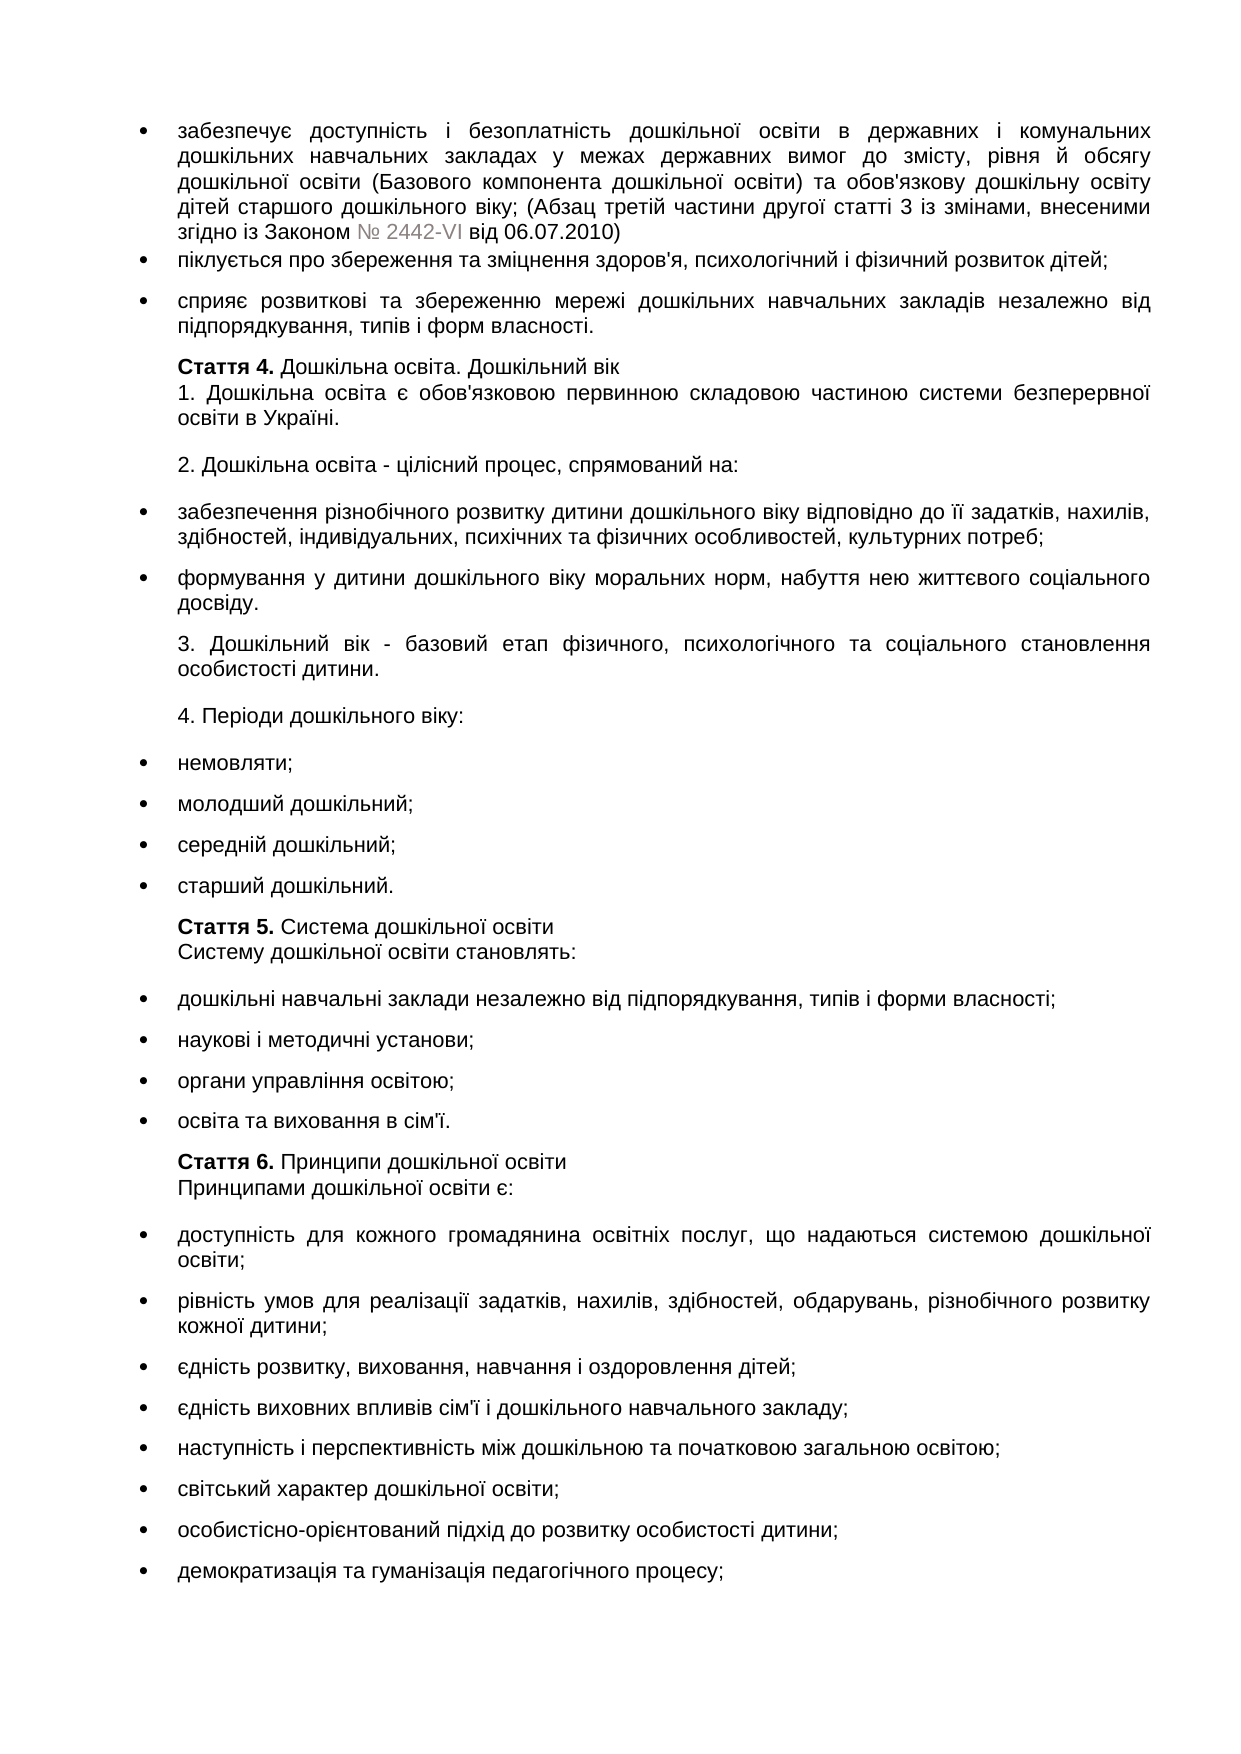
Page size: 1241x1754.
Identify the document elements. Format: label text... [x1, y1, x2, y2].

list середній дошкільний; [140, 832, 1152, 857]
list особистісно-орієнтований підхід до розвитку особистості дитини; [140, 1517, 1152, 1542]
text 2. Дошкільна освіта - цілісний процес, спрямований на: [177, 452, 1152, 477]
text 1. Дошкільна освіта є обов'язковою первинною складовою частиною системи безперервної освіти в Україні. [177, 379, 1152, 430]
list немовляти; [140, 750, 1152, 775]
list світський характер дошкільної освіти; [140, 1476, 1152, 1501]
list формування у дитини дошкільного віку моральних норм, набуття нею життєвого соціального досвіду. [140, 565, 1152, 615]
text Принципами дошкільної освіти є: [177, 1174, 1152, 1199]
list молодший дошкільний; [140, 791, 1152, 816]
list піклується про збереження та зміцнення здоров'я, психологічний і фізичний розвиток дітей; [140, 247, 1152, 272]
list наукові і методичні установи; [140, 1027, 1152, 1052]
list дошкільні навчальні заклади незалежно від підпорядкування, типів і форми власності; [140, 986, 1152, 1011]
list забезпечує доступність і безоплатність дошкільної освіти в державних і комунальних дошкільних навчальних закладах у межах державних вимог до змісту, рівня й обсягу дошкільної освіти (Базового компонента дошкільної освіти) та обов'язкову дошкільну освіту дітей старшого дошкільного віку; (Абзац третій частини другої статті 3 із змінами, внесеними згідно із Законом № 2442-VI від 06.07.2010) [140, 118, 1152, 244]
list єдність розвитку, виховання, навчання і оздоровлення дітей; [140, 1353, 1152, 1379]
list органи управління освітою; [140, 1067, 1152, 1093]
list сприяє розвиткові та збереженню мережі дошкільних навчальних закладів незалежно від підпорядкування, типів і форм власності. [140, 288, 1152, 338]
list наступність і перспективність між дошкільною та початковою загальною освітою; [140, 1435, 1152, 1460]
list рівність умов для реалізації задатків, нахилів, здібностей, обдарувань, різнобічного розвитку кожної дитини; [140, 1287, 1152, 1338]
list демократизація та гуманізація педагогічного процесу; [140, 1558, 1152, 1583]
list старший дошкільний. [140, 873, 1152, 898]
list єдність виховних впливів сім'ї і дошкільного навчального закладу; [140, 1394, 1152, 1419]
text Стаття 4. Дошкільна освіта. Дошкільний вік [177, 354, 1152, 379]
list забезпечення різнобічного розвитку дитини дошкільного віку відповідно до її задатків, нахилів, здібностей, індивідуальних, психічних та фізичних особливостей, культурних потреб; [140, 499, 1152, 549]
text Стаття 5. Система дошкільної освіти [177, 913, 1152, 939]
text 3. Дошкільний вік - базовий етап фізичного, психологічного та соціального становлення особистості дитини. [177, 631, 1152, 681]
text 4. Періоди дошкільного віку: [177, 703, 1152, 728]
text Систему дошкільної освіти становлять: [177, 939, 1152, 964]
list доступність для кожного громадянина освітніх послуг, що надаються системою дошкільної освіти; [140, 1221, 1152, 1272]
text Стаття 6. Принципи дошкільної освіти [177, 1149, 1152, 1174]
list освіта та виховання в сім'ї. [140, 1108, 1152, 1133]
